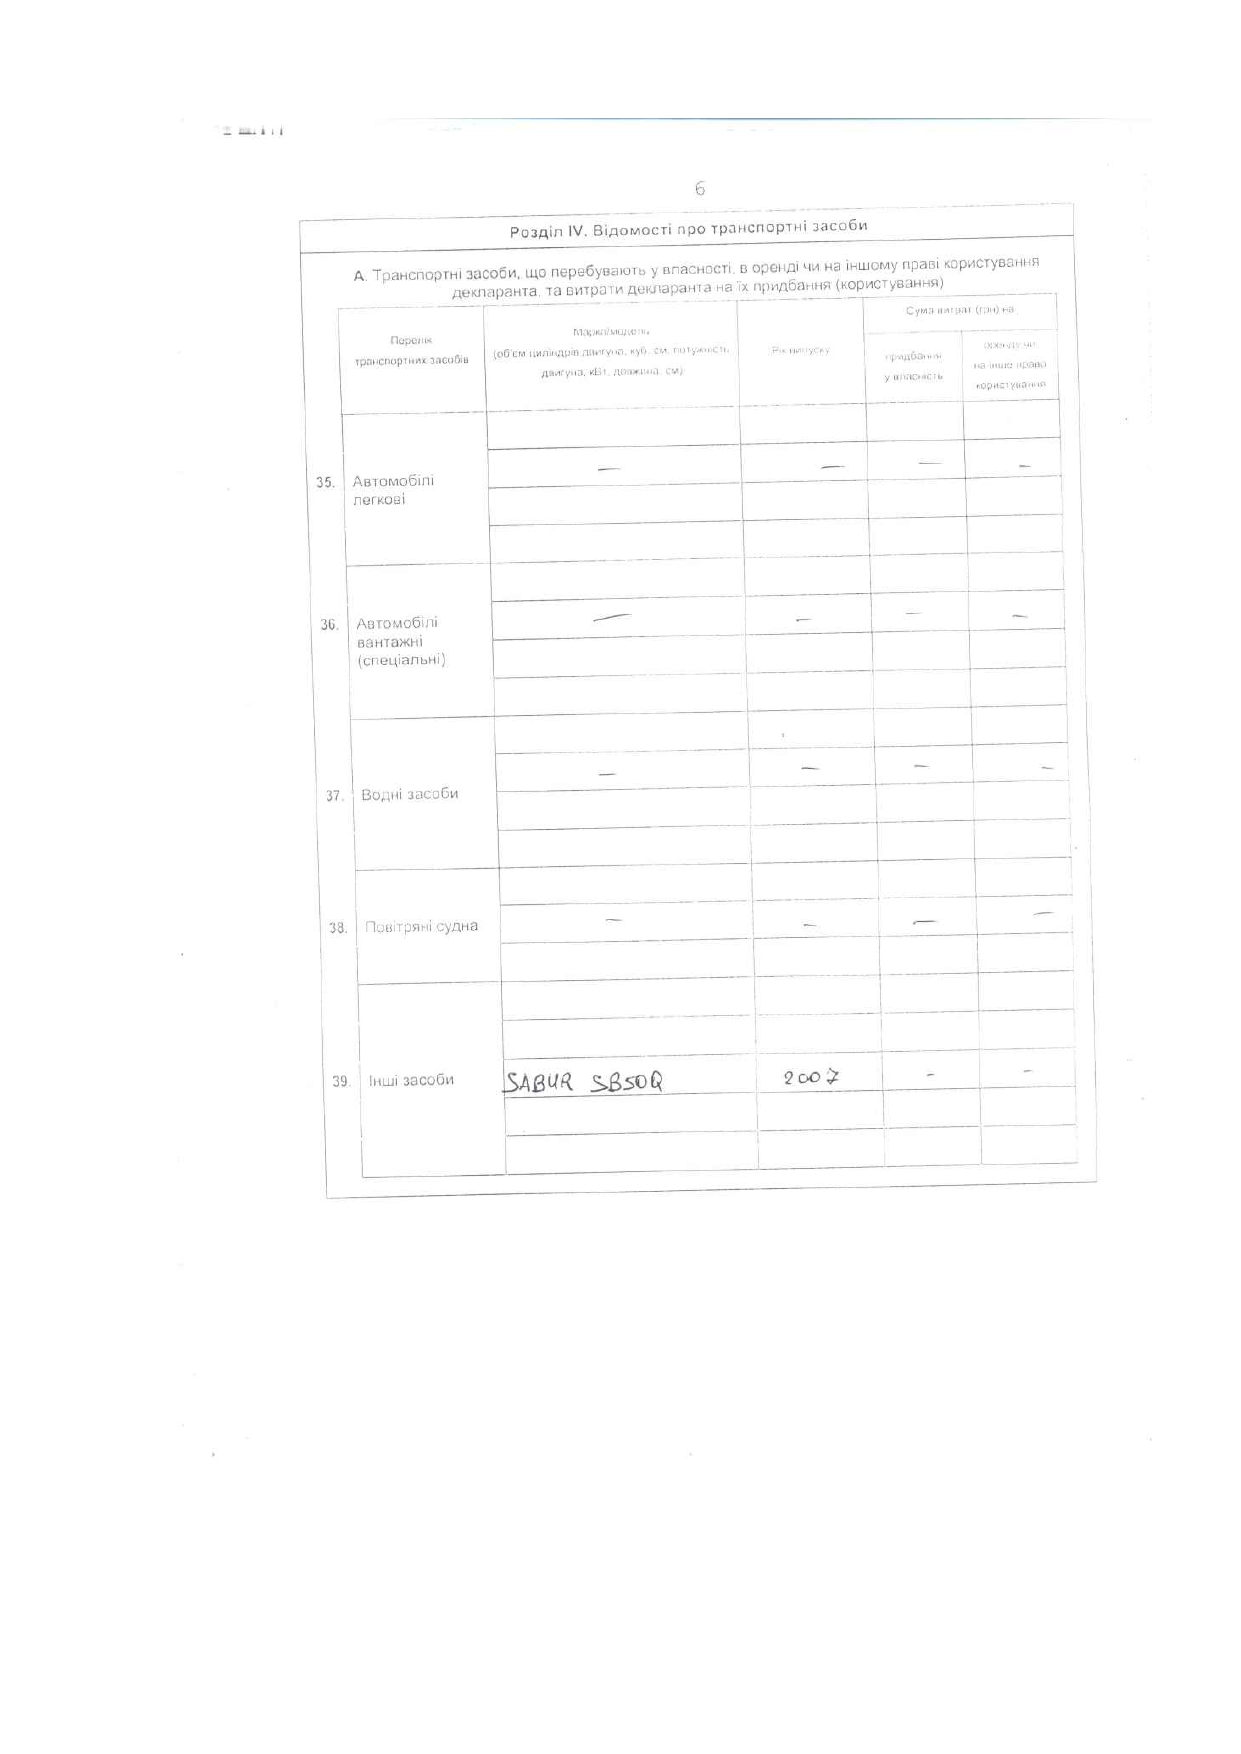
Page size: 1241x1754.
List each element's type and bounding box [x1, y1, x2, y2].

picture [177, 118, 1152, 1460]
